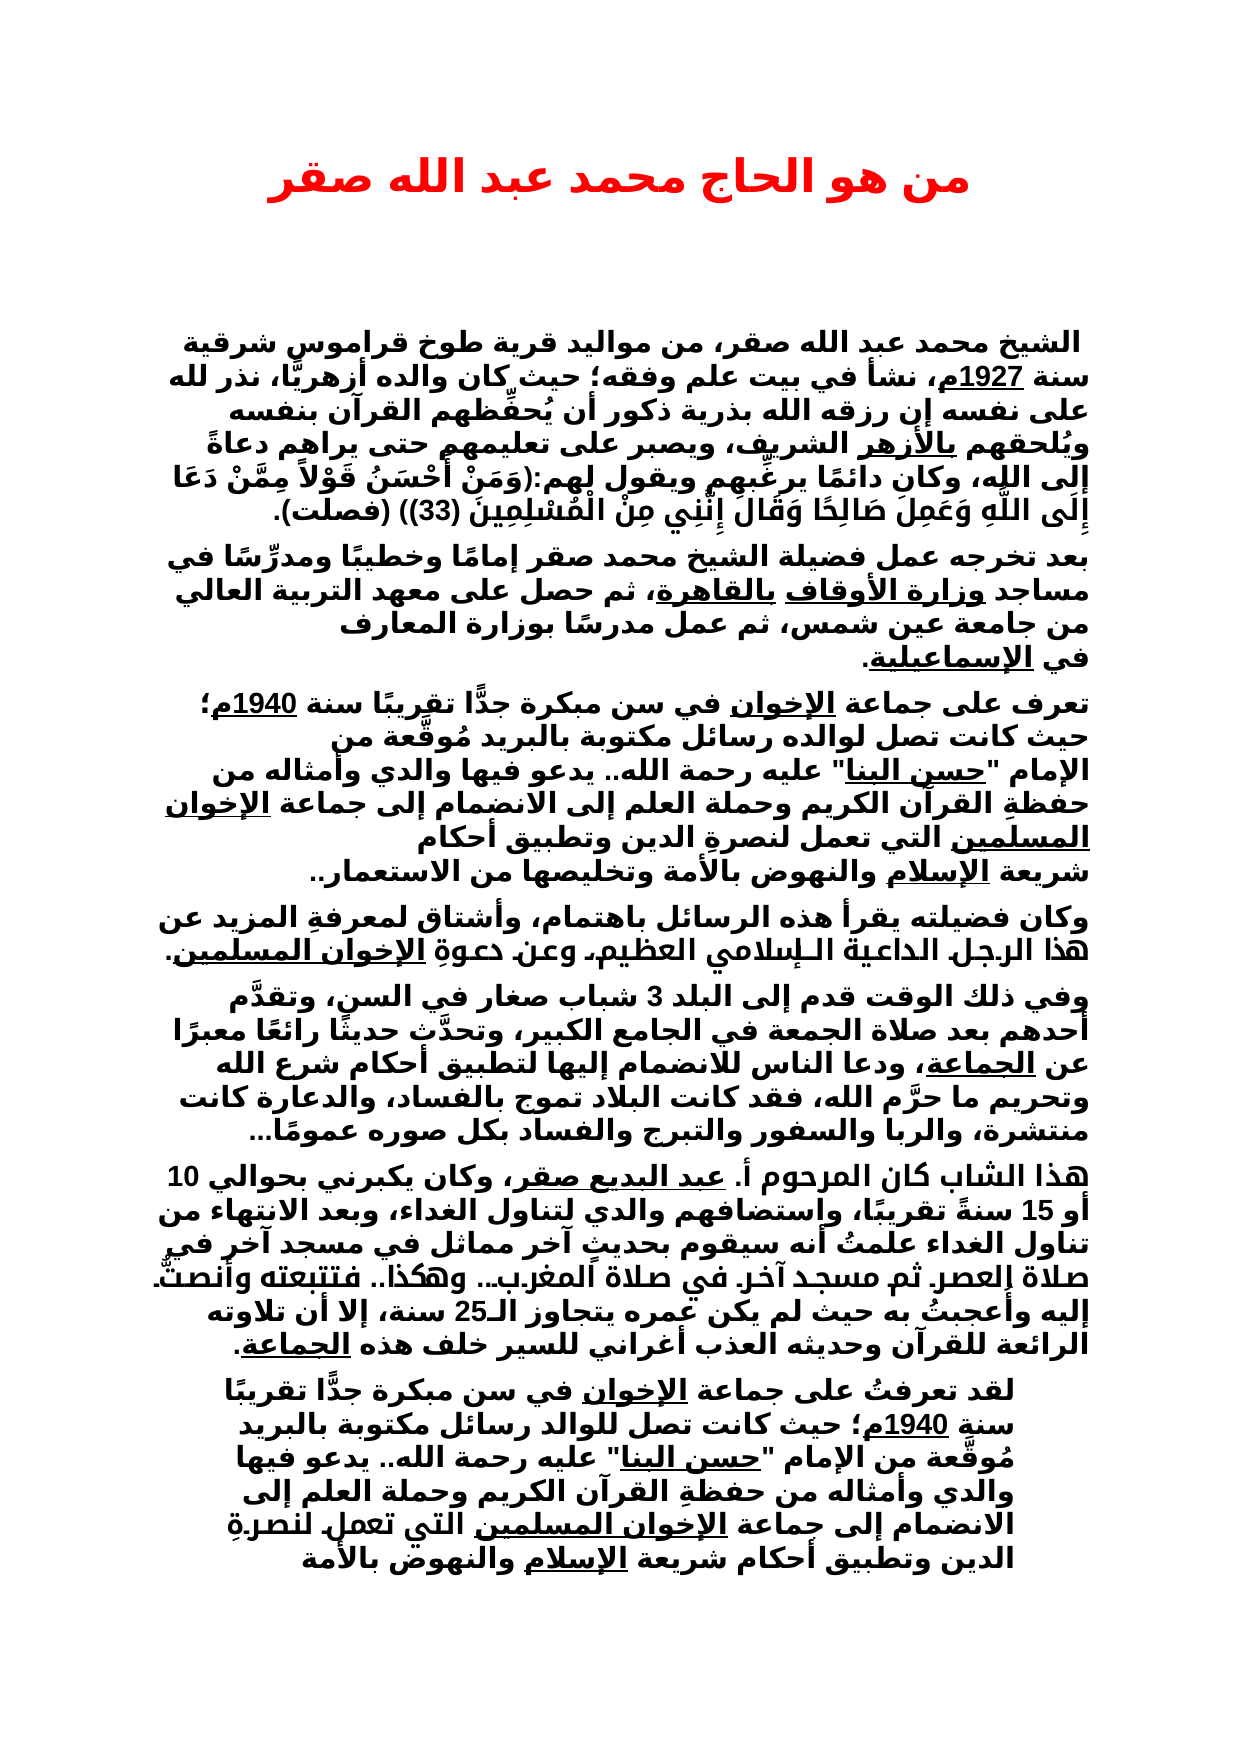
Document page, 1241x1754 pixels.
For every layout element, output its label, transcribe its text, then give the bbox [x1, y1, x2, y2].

text من هو الحاج محمد عبد الله صقر [150, 150, 1090, 203]
text هذا الشاب كان المرحوم أ. عبد البديع صقر، وكان يكبرني بحوالي 10 أو 15 سنةً تقريبًا، واستضافهم والدي لتناول الغداء، وبعد الانتهاء من تناول الغداء علمتُ أنه سيقوم بحديثٍ آخر مماثل في مسجد آخر في صلاة العصر ثم مسجد آخر في صلاة المغرب.. وهكذا.. فتتبعته وأنصتُّ إليه وأُعجبتُ به حيث لم يكن عمره يتجاوز الـ25 سنة، إلا أن تلاوته الرائعة للقرآن وحديثه العذب أغراني للسير خلف هذه الجماعة. [150, 1159, 1090, 1361]
text تعرف على جماعة الإخوان في سن مبكرة جدًّا تقريبًا سنة 1940م؛ حيث كانت تصل لوالده رسائل مكتوبة بالبريد مُوقَّعة من الإمام "حسن البنا" عليه رحمة الله.. يدعو فيها والدي وأمثاله من حفظةِ القرآن الكريم وحملة العلم إلى الانضمام إلى جماعة الإخوان المسلمين التي تعمل لنصرةِ الدين وتطبيق أحكام شريعة الإسلام والنهوض بالأمة وتخليصها من الاستعمار.. [150, 686, 1090, 887]
text الشيخ محمد عبد الله صقر، من مواليد قرية طوخ قراموس شرقية سنة 1927م، نشأ في بيت علم وفقه؛ حيث كان والده أزهريًّا، نذر لله على نفسه إن رزقه الله بذرية ذكور أن يُحفِّظهم القرآن بنفسه ويُلحقهم بالأزهر الشريف، ويصبر على تعليمهم حتى يراهم دعاةً إلى الله، وكان دائمًا يرغِّبهم ويقول لهم:﴿وَمَنْ أَحْسَنُ قَوْلاً مِمَّنْ دَعَا إِلَى اللَّهِ وَعَمِلَ صَالِحًا وَقَالَ إِنَّنِي مِنْ الْمُسْلِمِينَ (33)﴾ (فصلت). [150, 326, 1090, 527]
text بعد تخرجه عمل فضيلة الشيخ محمد صقر إمامًا وخطيبًا ومدرِّسًا في مساجد وزارة الأوقاف بالقاهرة، ثم حصل على معهد التربية العالي من جامعة عين شمس، ثم عمل مدرسًا بوزارة المعارف في الإسماعيلية. [150, 539, 1090, 673]
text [190, 1373, 1015, 1574]
text وفي ذلك الوقت قدم إلى البلد 3 شباب صغار في السن، وتقدَّم أحدهم بعد صلاة الجمعة في الجامع الكبير، وتحدَّث حديثًا رائعًا معبرًا عن الجماعة، ودعا الناس للانضمام إليها لتطبيق أحكام شرع الله وتحريم ما حرَّم الله، فقد كانت البلاد تموج بالفساد، والدعارة كانت منتشرة، والربا والسفور والتبرج والفساد بكل صوره عمومًا... [150, 979, 1090, 1147]
text وكان فضيلته يقرأ هذه الرسائل باهتمام، وأشتاق لمعرفةِ المزيد عن هذا الرجل الداعية الإسلامي العظيم، وعن دعوةِ الإخوان المسلمين. [150, 900, 1090, 967]
